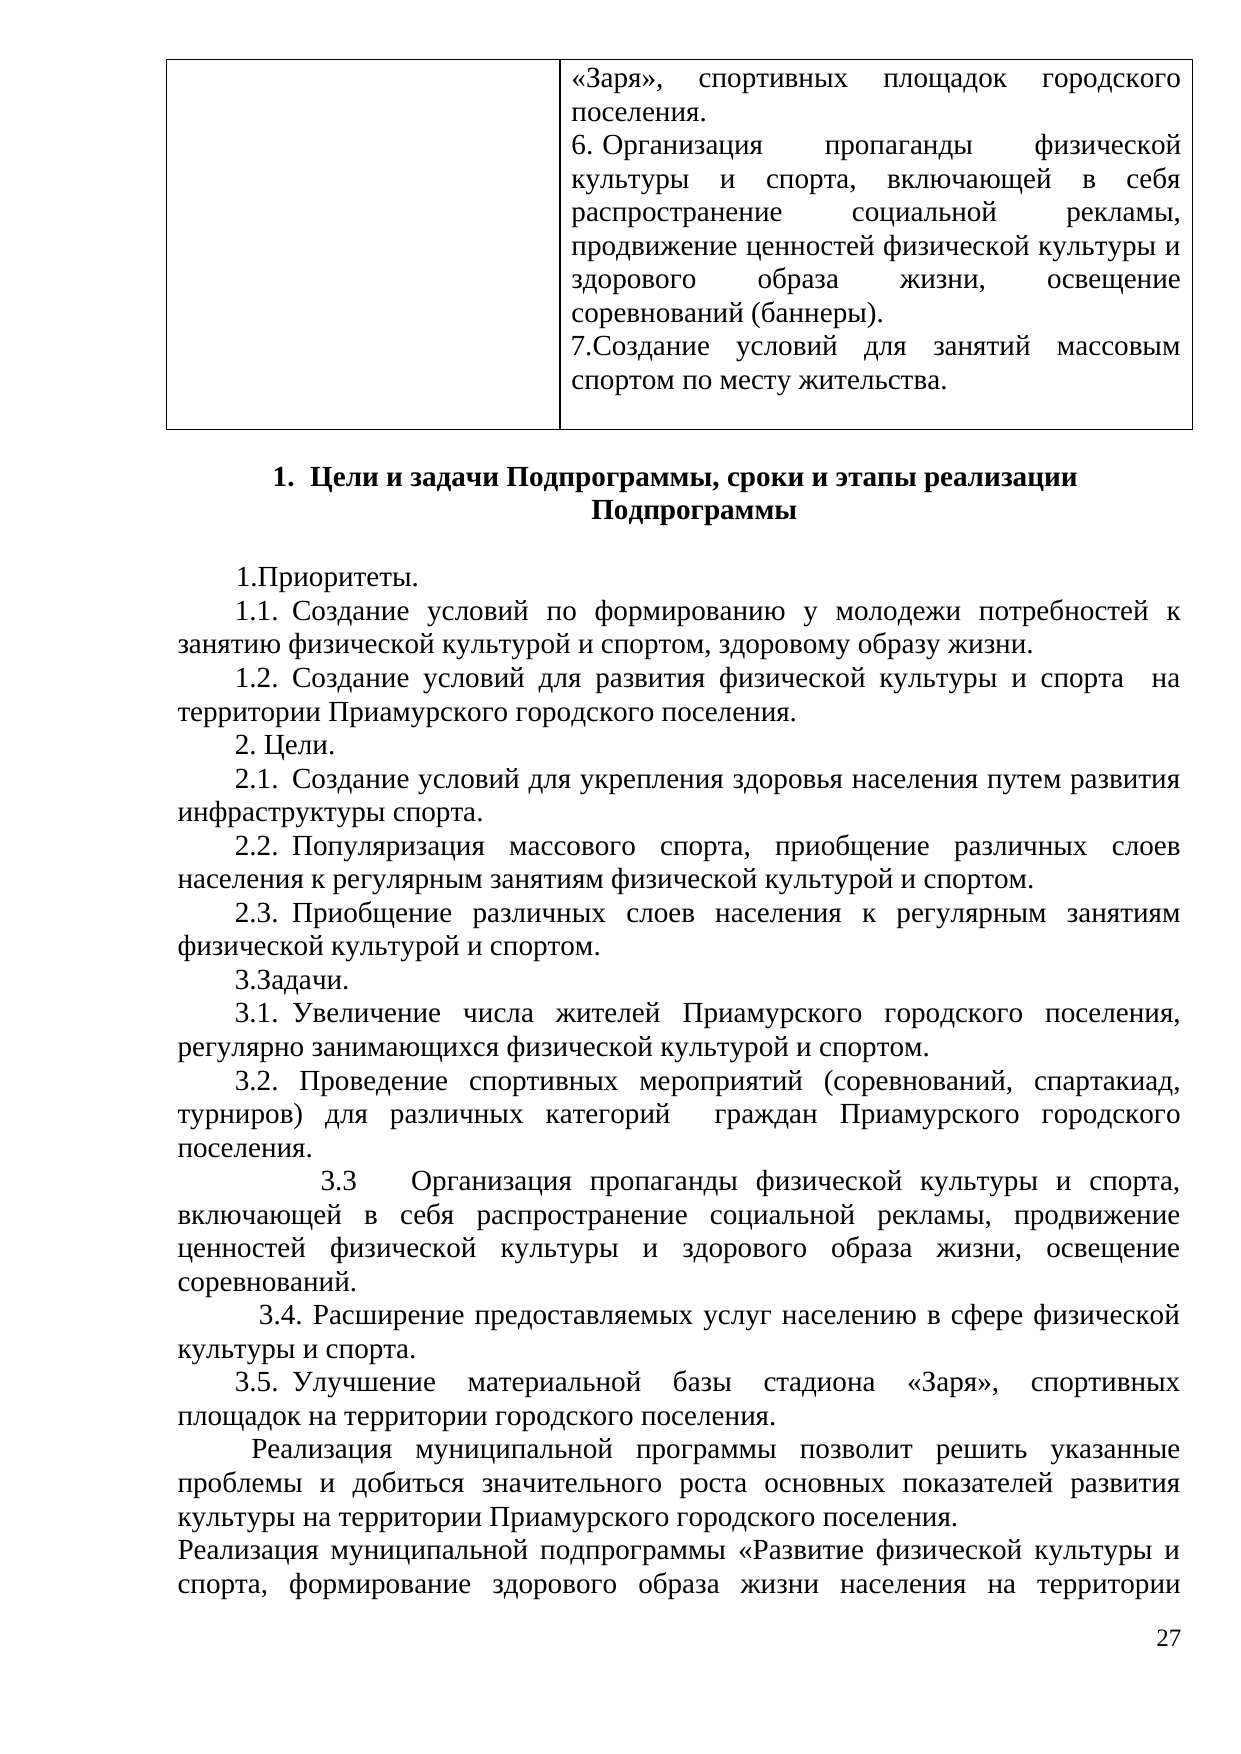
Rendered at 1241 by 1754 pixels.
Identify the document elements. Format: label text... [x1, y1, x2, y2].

text 2.3. Приобщение различных слоев населения к регулярным занятиям физической культурой и спортом. [177, 895, 1181, 962]
text 2.2. Популяризация массового спорта, приобщение различных слоев населения к регулярным занятиям физической культурой и спортом. [177, 828, 1181, 895]
text 3.3 Организация пропаганды физической культуры и спорта, включающей в себя распространение социальной рекламы, продвижение ценностей физической культуры и здорового образа жизни, освещение соревнований. [177, 1163, 1181, 1297]
text 3.5. Улучшение материальной базы стадиона «Заря», спортивных площадок на территории городского поселения. [177, 1364, 1181, 1432]
text 3.1. Увеличение числа жителей Приамурского городского поселения, регулярно занимающихся физической культурой и спортом. [177, 996, 1181, 1063]
text 3.4. Расширение предоставляемых услуг населению в сфере физической культуры и спорта. [177, 1297, 1181, 1364]
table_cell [561, 60, 1192, 429]
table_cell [167, 60, 559, 429]
text 1.1. Создание условий по формированию у молодежи потребностей к занятию физической культурой и спортом, здоровому образу жизни. [177, 593, 1181, 660]
text 1.2. Создание условий для развития физической культуры и спорта на территории Приамурского городского поселения. [177, 660, 1181, 727]
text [177, 1532, 1181, 1599]
text 3.Задачи. [177, 962, 1181, 996]
text 2.1. Создание условий для укрепления здоровья населения путем развития инфраструктуры спорта. [177, 761, 1181, 828]
text 1.Приоритеты. [177, 559, 1181, 593]
text 2. Цели. [177, 727, 1181, 761]
list Цели и задачи Подпрограммы, сроки и этапы реализации Подпрограммы [169, 459, 1181, 526]
text 3.2. Проведение спортивных мероприятий (соревнований, спартакиад, турниров) для различных категорий граждан Приамурского городского поселения. [177, 1063, 1181, 1163]
list Реализация муниципальной программы позволит решить указанные проблемы и добиться значительного роста основных показателей развития культуры на территории Приамурского городского поселения. [177, 1432, 1181, 1532]
